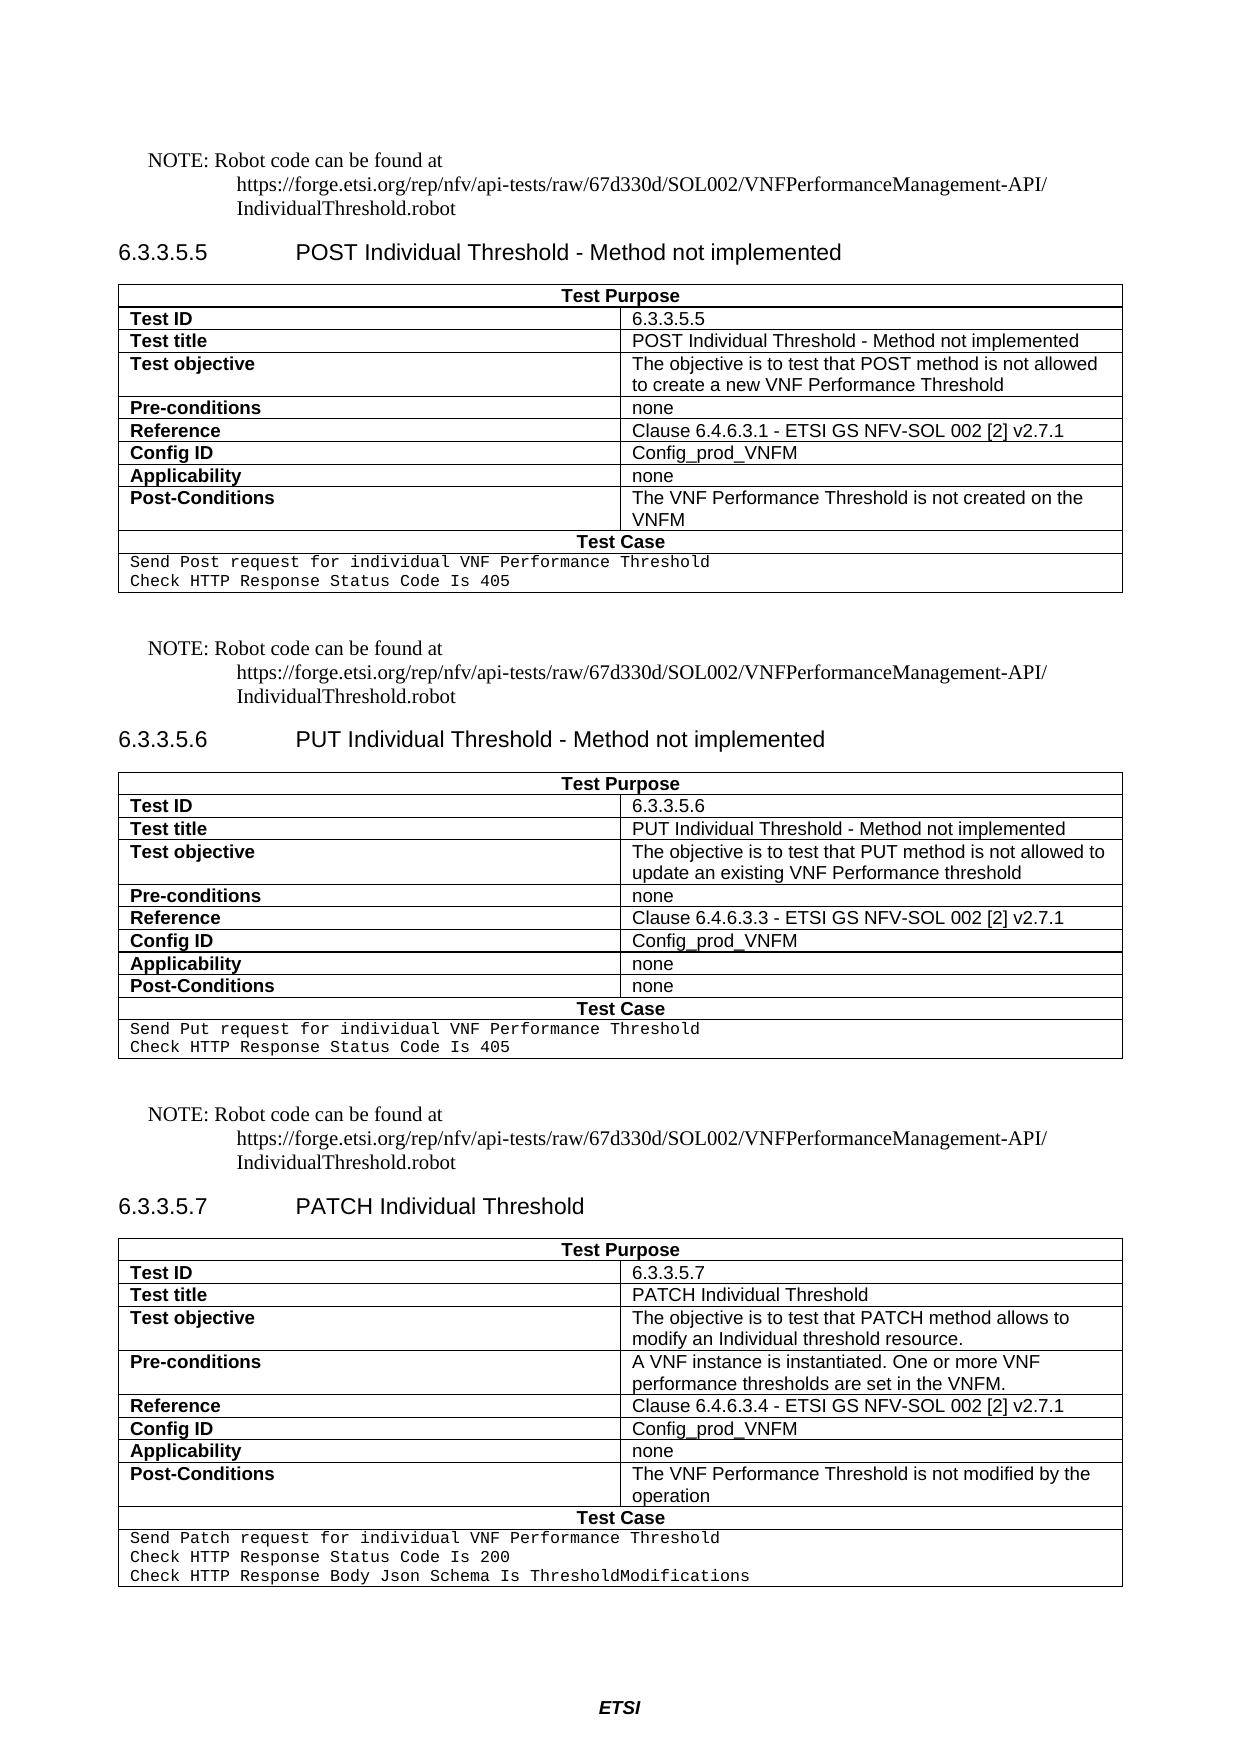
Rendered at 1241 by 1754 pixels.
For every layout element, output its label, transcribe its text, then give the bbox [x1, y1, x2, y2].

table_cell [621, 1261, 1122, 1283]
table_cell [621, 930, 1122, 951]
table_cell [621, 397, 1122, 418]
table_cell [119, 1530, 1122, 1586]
subtitle 6.3.3.5.6 PUT Individual Threshold - Method not implemented [118, 726, 1122, 753]
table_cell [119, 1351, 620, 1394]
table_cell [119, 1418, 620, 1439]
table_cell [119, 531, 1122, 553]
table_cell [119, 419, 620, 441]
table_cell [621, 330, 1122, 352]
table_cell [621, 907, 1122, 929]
text NOTE: Robot code can be found at https://forge.etsi.org/rep/nfv/api-tests/raw/67d330d/SOL002/VNFPerformanceManagement-API/IndividualThreshold.robot [148, 1102, 1122, 1174]
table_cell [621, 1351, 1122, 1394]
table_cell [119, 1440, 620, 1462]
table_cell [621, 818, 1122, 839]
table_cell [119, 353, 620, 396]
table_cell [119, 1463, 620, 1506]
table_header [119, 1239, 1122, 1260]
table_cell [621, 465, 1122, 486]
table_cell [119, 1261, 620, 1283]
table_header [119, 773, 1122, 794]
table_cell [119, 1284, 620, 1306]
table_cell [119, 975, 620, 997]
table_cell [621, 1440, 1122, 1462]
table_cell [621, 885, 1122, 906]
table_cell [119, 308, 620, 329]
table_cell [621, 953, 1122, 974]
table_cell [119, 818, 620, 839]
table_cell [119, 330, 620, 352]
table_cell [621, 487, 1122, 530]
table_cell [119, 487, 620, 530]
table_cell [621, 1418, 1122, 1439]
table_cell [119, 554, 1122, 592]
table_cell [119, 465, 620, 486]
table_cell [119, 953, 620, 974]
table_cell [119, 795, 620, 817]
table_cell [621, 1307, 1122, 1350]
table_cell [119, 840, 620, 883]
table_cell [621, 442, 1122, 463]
text NOTE: Robot code can be found at https://forge.etsi.org/rep/nfv/api-tests/raw/67d330d/SOL002/VNFPerformanceManagement-API/IndividualThreshold.robot [148, 148, 1122, 220]
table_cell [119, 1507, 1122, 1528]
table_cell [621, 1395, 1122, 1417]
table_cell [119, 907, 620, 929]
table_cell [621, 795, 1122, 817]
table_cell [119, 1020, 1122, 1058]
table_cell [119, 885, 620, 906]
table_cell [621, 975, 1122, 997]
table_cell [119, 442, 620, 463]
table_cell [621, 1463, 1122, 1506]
subtitle 6.3.3.5.5 POST Individual Threshold - Method not implemented [118, 239, 1122, 265]
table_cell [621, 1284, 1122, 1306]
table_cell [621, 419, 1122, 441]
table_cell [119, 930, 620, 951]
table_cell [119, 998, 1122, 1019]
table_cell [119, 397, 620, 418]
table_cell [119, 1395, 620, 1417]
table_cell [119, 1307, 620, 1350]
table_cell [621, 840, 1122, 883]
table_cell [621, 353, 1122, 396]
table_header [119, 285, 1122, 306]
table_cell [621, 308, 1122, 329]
text NOTE: Robot code can be found at https://forge.etsi.org/rep/nfv/api-tests/raw/67d330d/SOL002/VNFPerformanceManagement-API/IndividualThreshold.robot [148, 636, 1122, 708]
subtitle 6.3.3.5.7 PATCH Individual Threshold [118, 1193, 1122, 1219]
